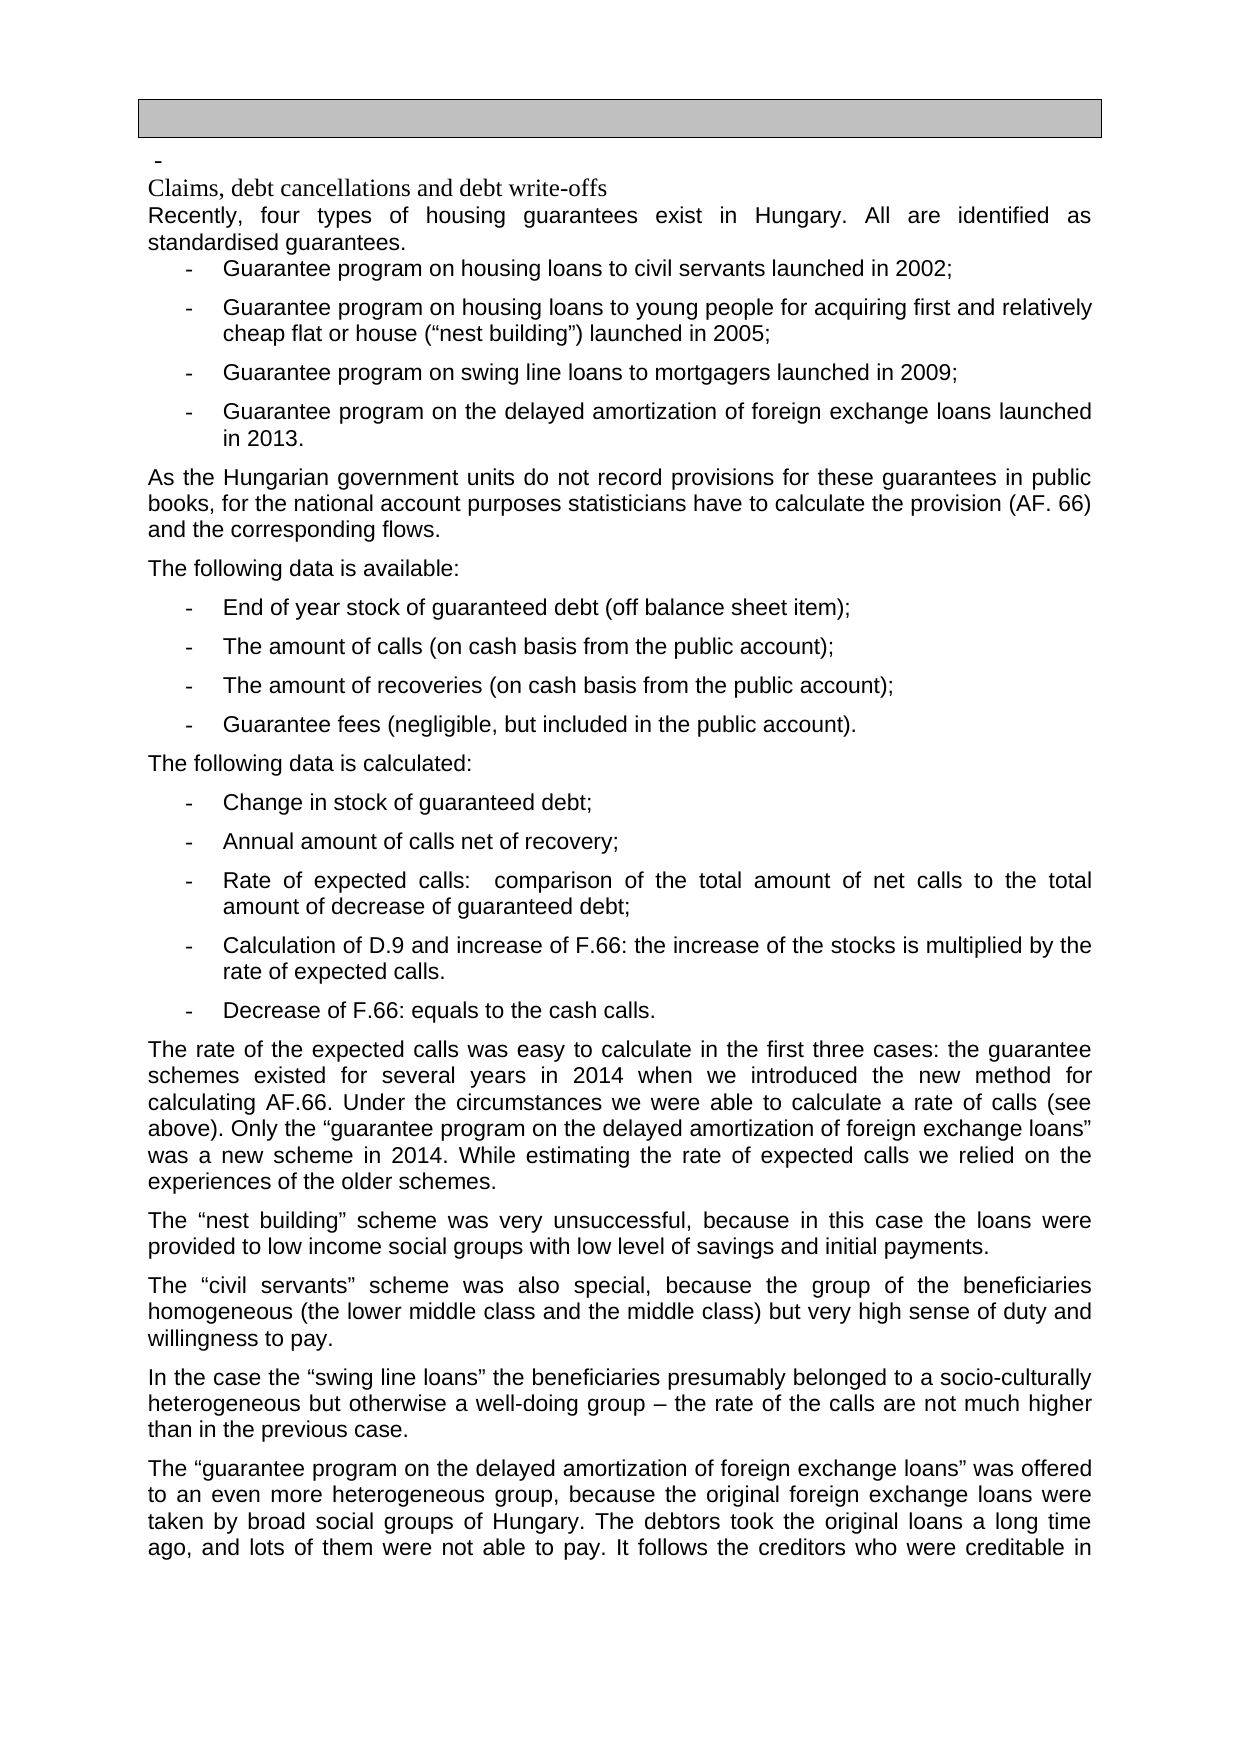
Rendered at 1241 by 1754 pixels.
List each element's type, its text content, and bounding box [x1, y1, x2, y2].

text As the Hungarian government units do not record provisions for these guarantees in public books, for the national account purposes statisticians have to calculate the provision (AF. 66) and the corresponding flows. [148, 463, 1093, 543]
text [148, 202, 1093, 255]
text The following data is calculated: [148, 750, 1093, 776]
list The amount of recoveries (on cash basis from the public account); [185, 672, 1093, 698]
text The “nest building” scheme was very unsuccessful, because in this case the loans were provided to low income social groups with low level of savings and initial payments. [148, 1207, 1093, 1259]
list Guarantee program on swing line loans to mortgagers launched in 2009; [185, 359, 1093, 386]
list Guarantee fees (negligible, but included in the public account). [185, 711, 1093, 737]
list The amount of calls (on cash basis from the public account); [185, 633, 1093, 659]
list Decrease of F.66: equals to the cash calls. [185, 997, 1093, 1024]
text The “civil servants” scheme was also special, because the group of the beneficiaries homogeneous (the lower middle class and the middle class) but very high sense of duty and willingness to pay. [148, 1272, 1093, 1351]
list Annual amount of calls net of recovery; [185, 828, 1093, 854]
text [148, 1455, 1093, 1561]
list Guarantee program on housing loans to young people for acquiring first and relatively cheap flat or house (“nest building”) launched in 2005; [185, 294, 1093, 347]
list Guarantee program on housing loans to civil servants launched in 2002; [185, 255, 1093, 281]
list Change in stock of guaranteed debt; [185, 789, 1093, 815]
text The following data is available: [148, 555, 1093, 581]
list Calculation of D.9 and increase of F.66: the increase of the stocks is multiplied by the rate of expected calls. [185, 932, 1093, 985]
text The rate of the expected calls was easy to calculate in the first three cases: the guarantee schemes existed for several years in 2014 when we introduced the new method for calculating AF.66. Under the circumstances we were able to calculate a rate of calls (see above). Only the “guarantee program on the delayed amortization of foreign exchange loans” was a new scheme in 2014. While estimating the rate of expected calls we relied on the experiences of the older schemes. [148, 1036, 1093, 1194]
list Guarantee program on the delayed amortization of foreign exchange loans launched in 2013. [185, 398, 1093, 451]
text In the case the “swing line loans” the beneficiaries presumably belonged to a socio-culturally heterogeneous but otherwise a well-doing group – the rate of the calls are not much higher than in the previous case. [148, 1363, 1093, 1443]
list End of year stock of guaranteed debt (off balance sheet item); [185, 594, 1093, 620]
list Rate of expected calls: comparison of the total amount of net calls to the total amount of decrease of guaranteed debt; [185, 867, 1093, 919]
